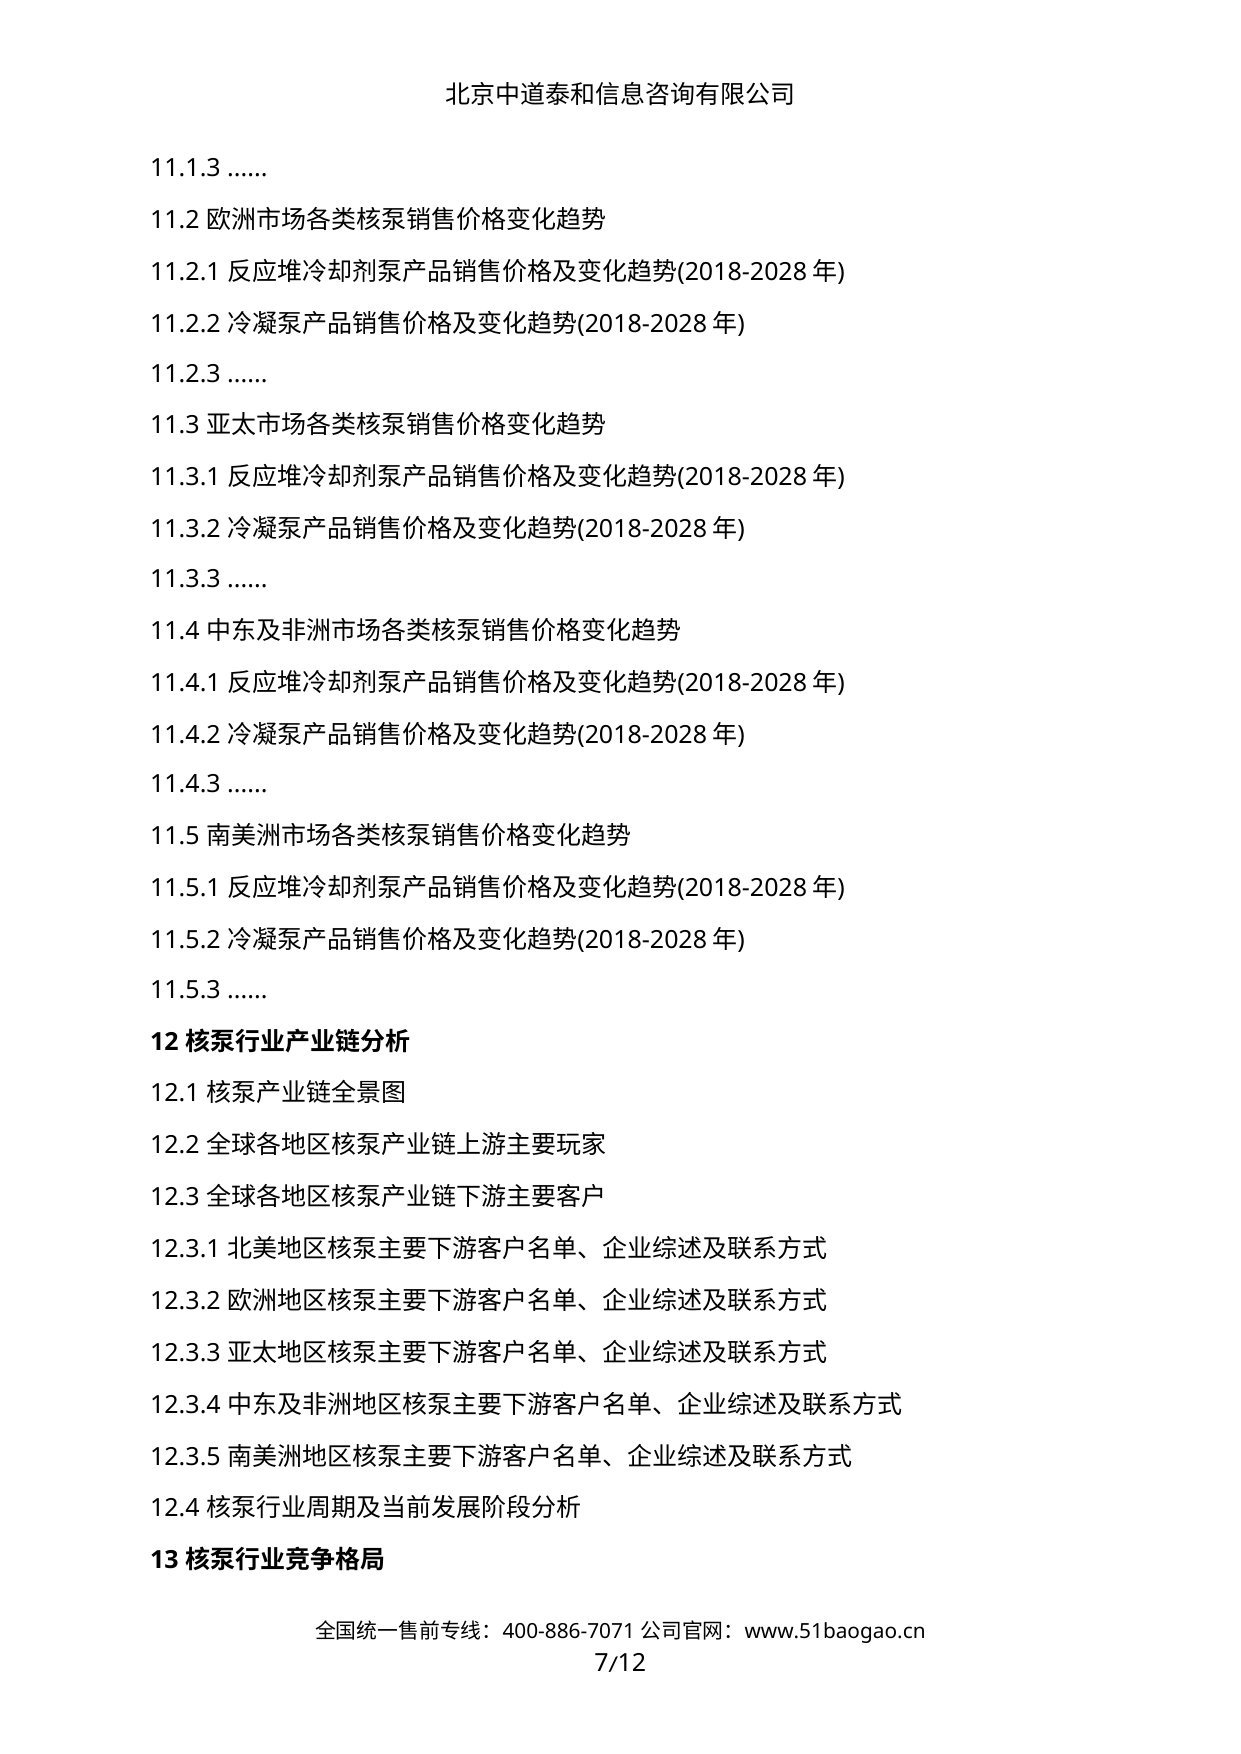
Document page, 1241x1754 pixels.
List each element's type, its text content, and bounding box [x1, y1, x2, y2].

text 11.2.3 ...... [150, 355, 1090, 389]
text 11.2 欧洲市场各类核泵销售价格变化趋势 [150, 200, 1090, 236]
text 12.1 核泵产业链全景图 [150, 1073, 1090, 1109]
text 11.1.3 ...... [150, 150, 1090, 184]
text 12 核泵行业产业链分析 [150, 1021, 1090, 1057]
text 11.3.2 冷凝泵产品销售价格及变化趋势(2018-2028年) [150, 509, 1090, 545]
text 11.4.2 冷凝泵产品销售价格及变化趋势(2018-2028年) [150, 714, 1090, 750]
text 11.3.1 反应堆冷却剂泵产品销售价格及变化趋势(2018-2028年) [150, 457, 1090, 493]
text 11.5.3 ...... [150, 971, 1090, 1005]
text 13 核泵行业竞争格局 [150, 1540, 1090, 1576]
text 11.5.1 反应堆冷却剂泵产品销售价格及变化趋势(2018-2028年) [150, 867, 1090, 904]
text 11.3 亚太市场各类核泵销售价格变化趋势 [150, 405, 1090, 441]
text 11.5 南美洲市场各类核泵销售价格变化趋势 [150, 816, 1090, 852]
text 11.2.1 反应堆冷却剂泵产品销售价格及变化趋势(2018-2028年) [150, 252, 1090, 288]
text 11.4.3 ...... [150, 766, 1090, 800]
text 12.3.1 北美地区核泵主要下游客户名单、企业综述及联系方式 [150, 1228, 1090, 1265]
text 11.4.1 反应堆冷却剂泵产品销售价格及变化趋势(2018-2028年) [150, 662, 1090, 698]
text 12.3.5 南美洲地区核泵主要下游客户名单、企业综述及联系方式 [150, 1436, 1090, 1472]
text 12.3.3 亚太地区核泵主要下游客户名单、企业综述及联系方式 [150, 1332, 1090, 1368]
text 12.3.2 欧洲地区核泵主要下游客户名单、企业综述及联系方式 [150, 1280, 1090, 1317]
text 11.3.3 ...... [150, 561, 1090, 595]
text 12.2 全球各地区核泵产业链上游主要玩家 [150, 1125, 1090, 1161]
text 11.5.2 冷凝泵产品销售价格及变化趋势(2018-2028年) [150, 919, 1090, 956]
text 12.3.4 中东及非洲地区核泵主要下游客户名单、企业综述及联系方式 [150, 1384, 1090, 1420]
text 11.4 中东及非洲市场各类核泵销售价格变化趋势 [150, 610, 1090, 647]
text 12.4 核泵行业周期及当前发展阶段分析 [150, 1488, 1090, 1524]
text 11.2.2 冷凝泵产品销售价格及变化趋势(2018-2028年) [150, 303, 1090, 340]
text 12.3 全球各地区核泵产业链下游主要客户 [150, 1177, 1090, 1213]
